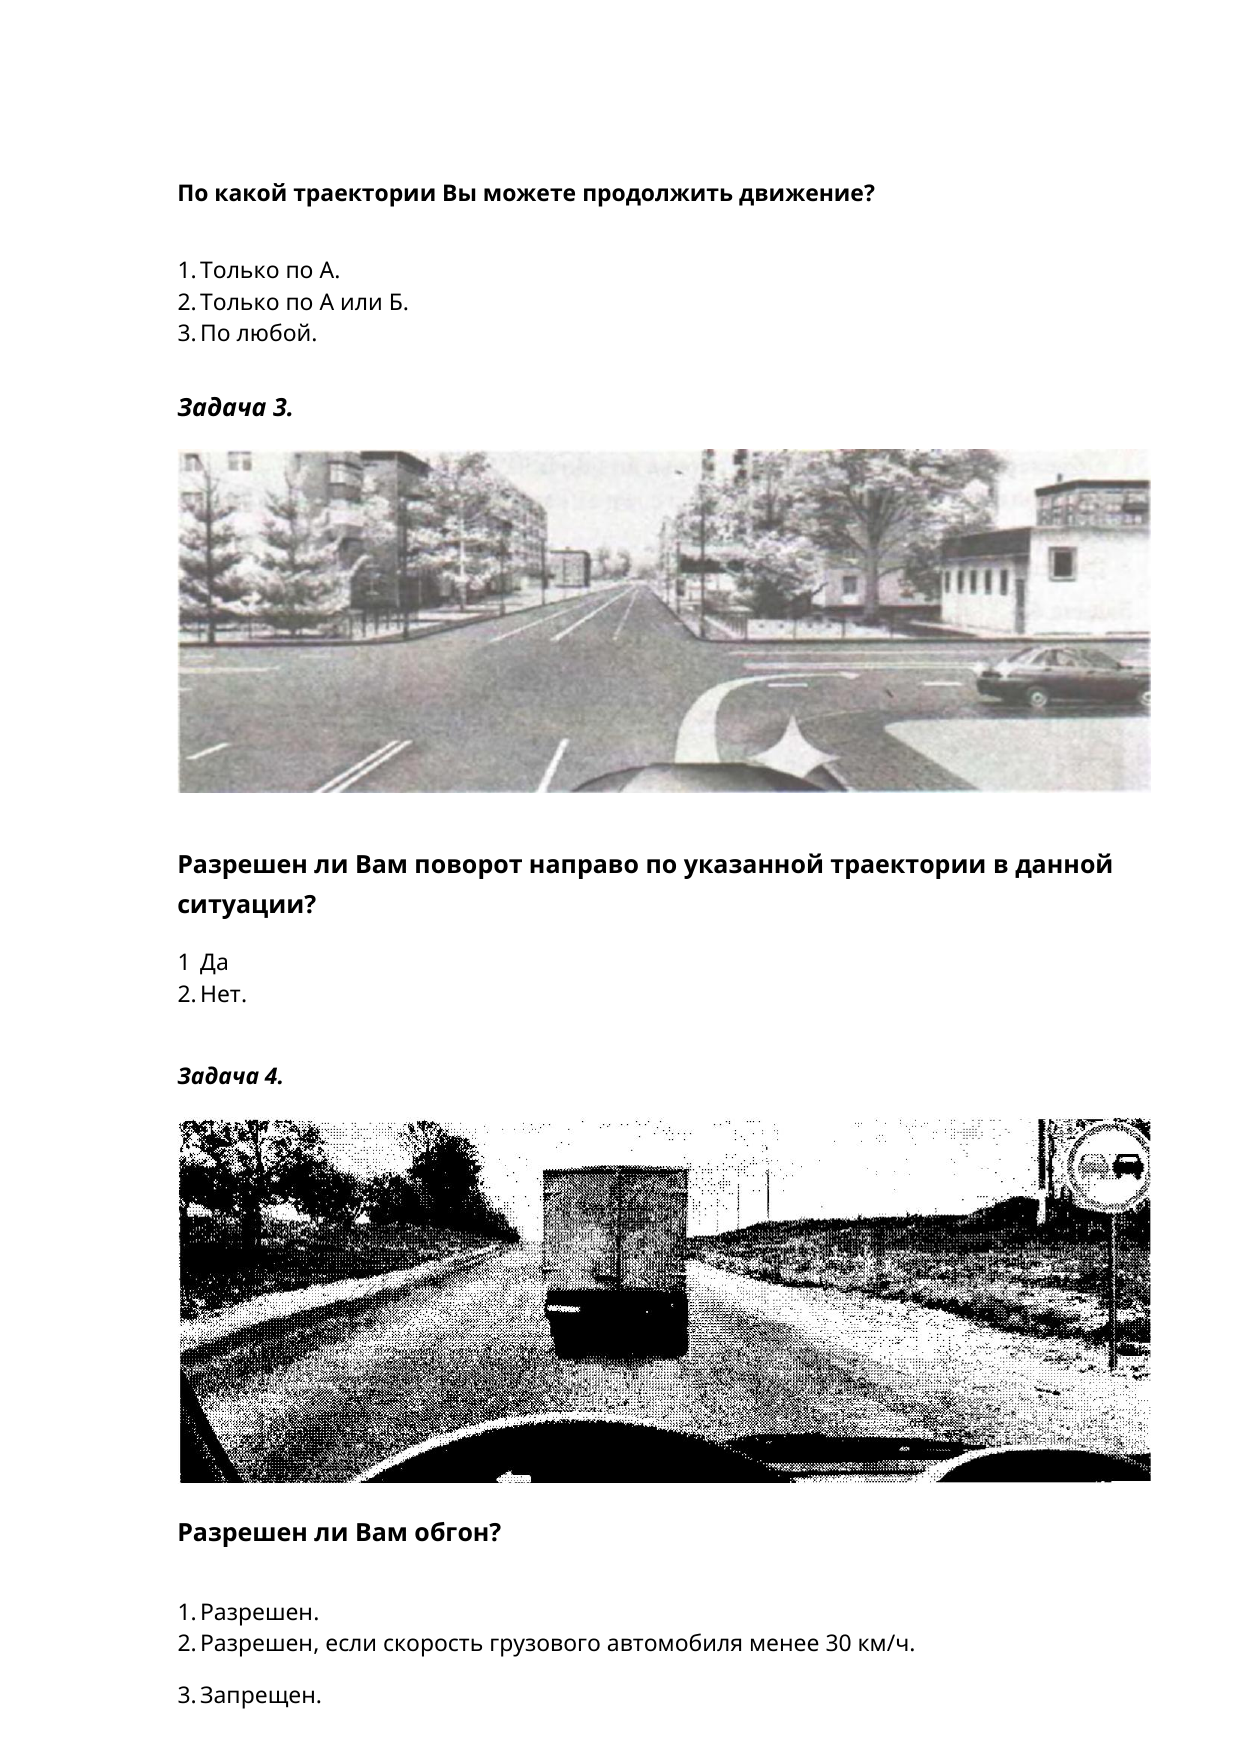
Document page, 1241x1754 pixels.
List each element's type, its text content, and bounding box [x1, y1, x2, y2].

picture [177, 449, 1151, 793]
list По любой. [177, 317, 1171, 348]
list Только по А или Б. [177, 285, 1171, 317]
list Разрешен. [177, 1595, 1171, 1627]
text Задача 3. [177, 389, 1171, 423]
list Запрещен. [177, 1678, 1171, 1710]
list Только по А. [177, 254, 1171, 285]
list Разрешен, если скорость грузового автомобиля менее 30 км/ч. [177, 1627, 1171, 1658]
list Нет. [177, 978, 1171, 1009]
picture [177, 1117, 1151, 1484]
text По какой траектории Вы можете продолжить движение? [177, 176, 1171, 208]
text Разрешен ли Вам обгон? [177, 1514, 1171, 1548]
list Да [177, 946, 1171, 978]
text Задача 4. [177, 1060, 1171, 1091]
text Разрешен ли Вам поворот направо по указанной траектории в данной ситуации? [177, 847, 1171, 920]
